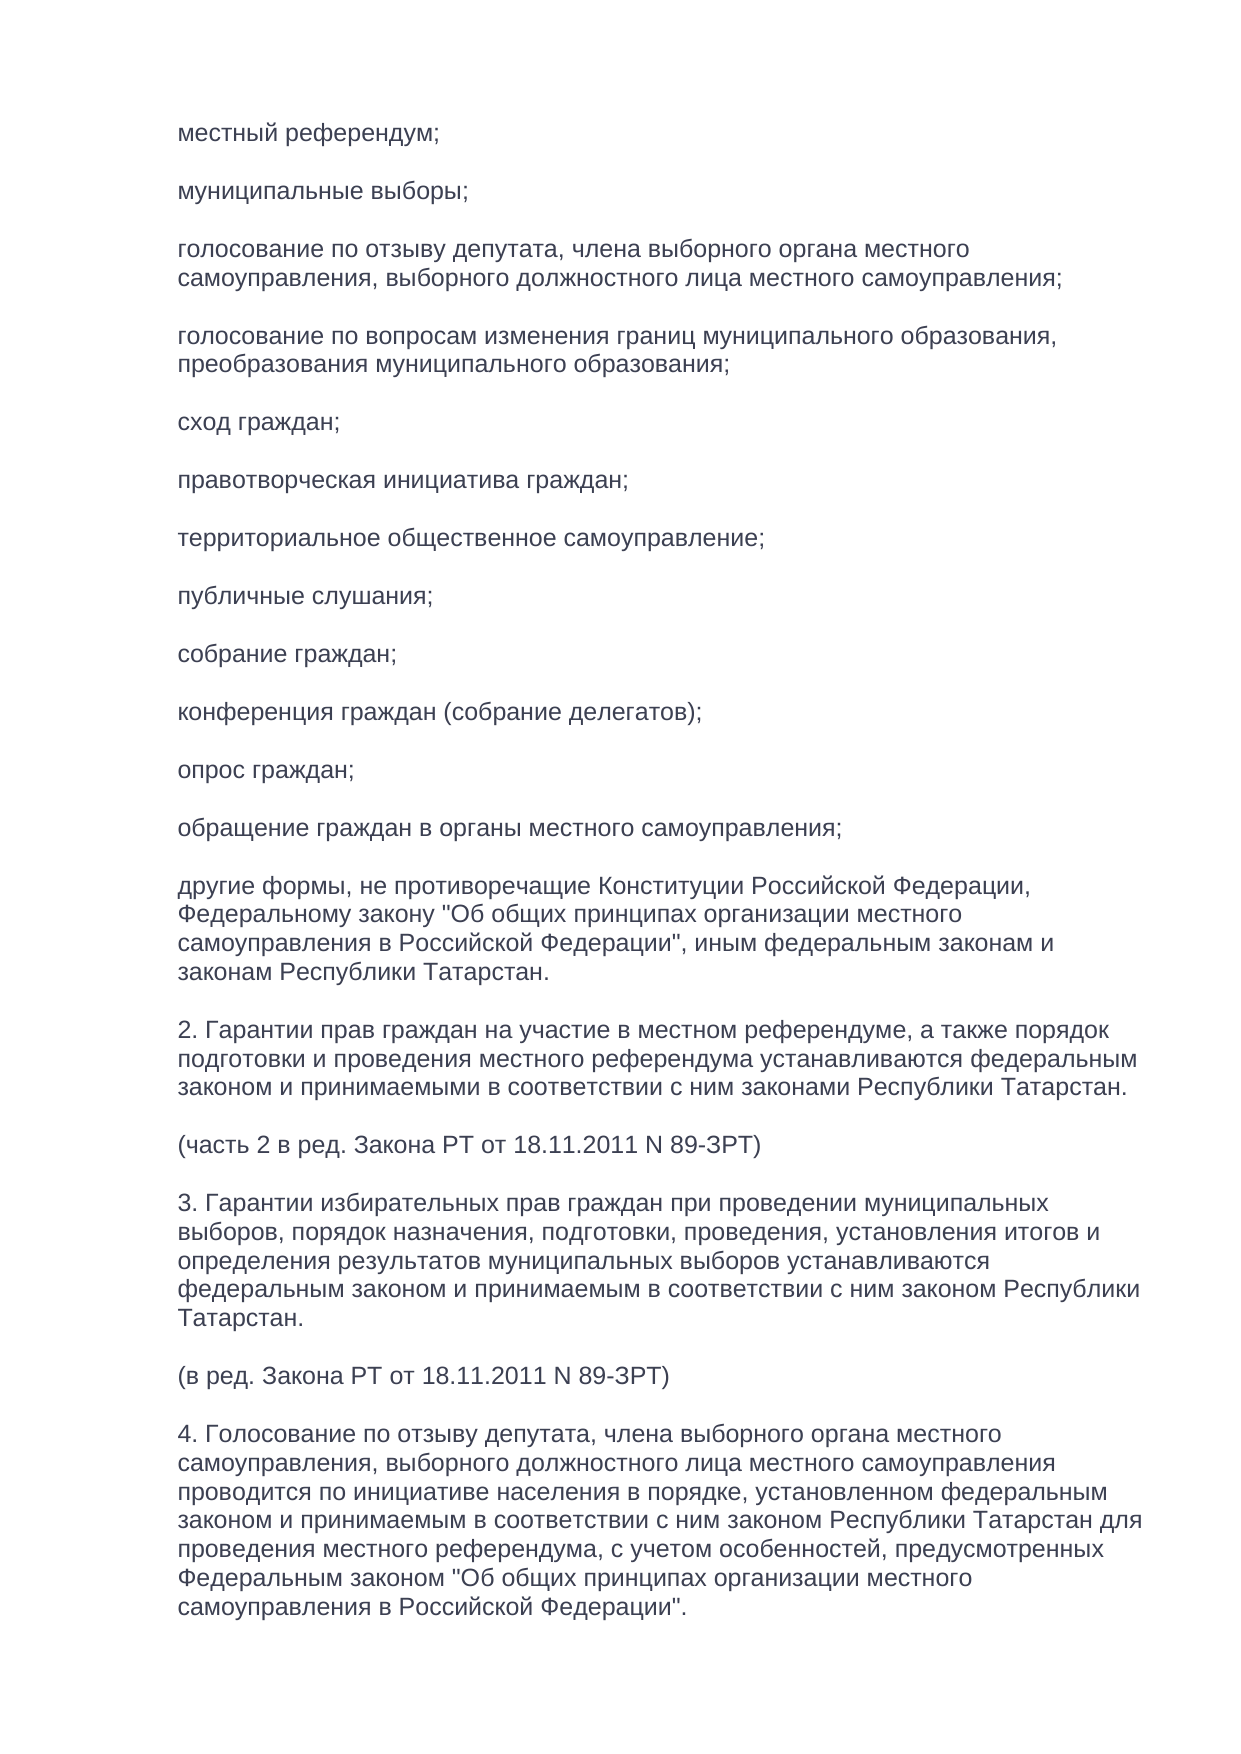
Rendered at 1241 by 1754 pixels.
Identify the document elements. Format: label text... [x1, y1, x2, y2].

text 3. Гарантии избирательных прав граждан при проведении муниципальных выборов, порядок назначения, подготовки, проведения, установления итогов и определения результатов муниципальных выборов устанавливаются федеральным законом и принимаемым в соответствии с ним законом Республики Татарстан. [177, 1188, 1152, 1332]
text правотворческая инициатива граждан; [177, 465, 1152, 494]
text муниципальные выборы; [177, 176, 1152, 205]
text другие формы, не противоречащие Конституции Российской Федерации, Федеральному закону "Об общих принципах организации местного самоуправления в Российской Федерации", иным федеральным законам и законам Республики Татарстан. [177, 871, 1152, 986]
text (часть 2 в ред. Закона РТ от 18.11.2011 N 89-ЗРТ) [177, 1130, 1152, 1159]
text 2. Гарантии прав граждан на участие в местном референдуме, а также порядок подготовки и проведения местного референдума устанавливаются федеральным законом и принимаемыми в соответствии с ним законами Республики Татарстан. [177, 1015, 1152, 1101]
text голосование по вопросам изменения границ муниципального образования, преобразования муниципального образования; [177, 321, 1152, 378]
text публичные слушания; [177, 581, 1152, 610]
text конференция граждан (собрание делегатов); [177, 697, 1152, 726]
text сход граждан; [177, 407, 1152, 436]
text обращение граждан в органы местного самоуправления; [177, 813, 1152, 841]
text 4. Голосование по отзыву депутата, члена выборного органа местного самоуправления, выборного должностного лица местного самоуправления проводится по инициативе населения в порядке, установленном федеральным законом и принимаемым в соответствии с ним законом Республики Татарстан для проведения местного референдума, с учетом особенностей, предусмотренных Федеральным законом "Об общих принципах организации местного самоуправления в Российской Федерации". [177, 1419, 1152, 1620]
text территориальное общественное самоуправление; [177, 523, 1152, 552]
text опрос граждан; [177, 755, 1152, 783]
text голосование по отзыву депутата, члена выборного органа местного самоуправления, выборного должностного лица местного самоуправления; [177, 234, 1152, 291]
text (в ред. Закона РТ от 18.11.2011 N 89-ЗРТ) [177, 1361, 1152, 1390]
text собрание граждан; [177, 639, 1152, 668]
text местный референдум; [177, 118, 1152, 147]
